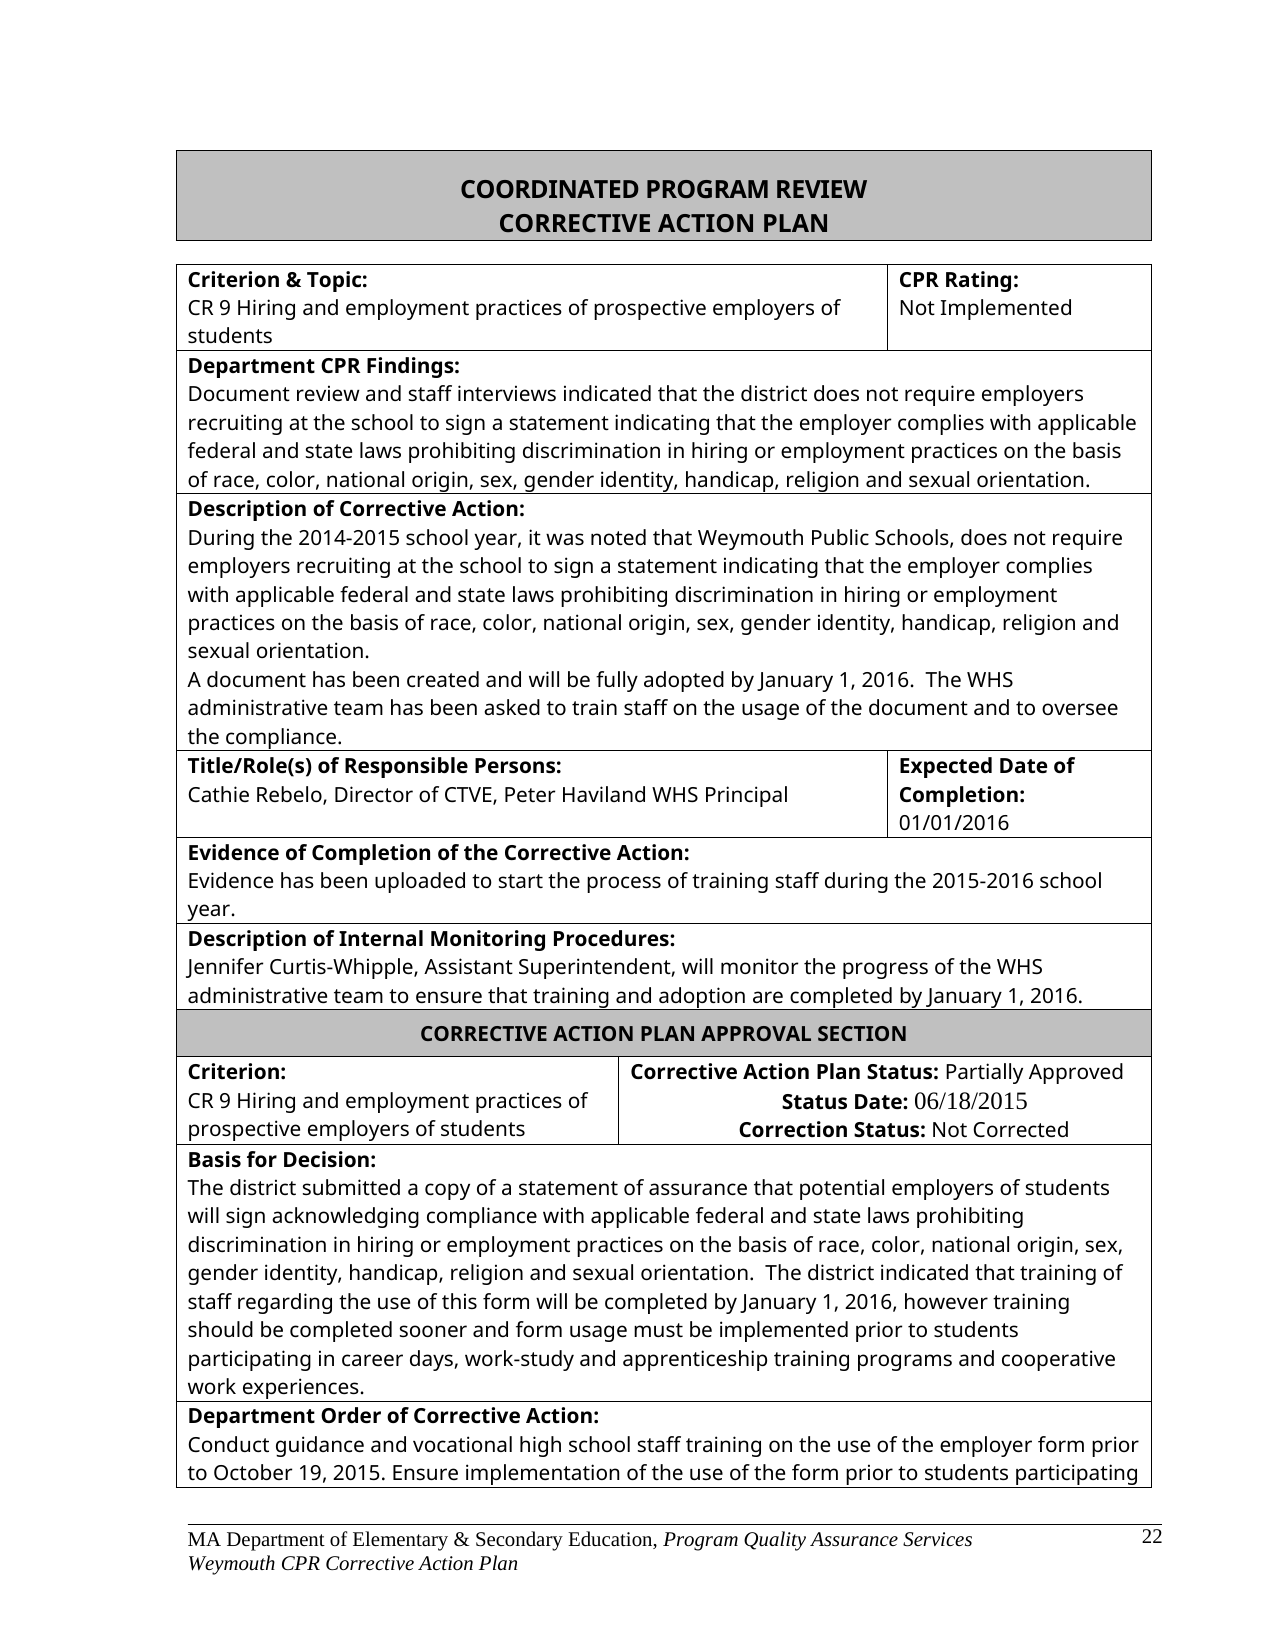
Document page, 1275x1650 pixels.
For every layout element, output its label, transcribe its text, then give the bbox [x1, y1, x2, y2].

table_cell Corrective Action Plan Status: Partially Approved Status Date: 06/18/2015 Correction Status: Not Corrected [619, 1057, 1151, 1144]
table_cell Evidence of Completion of the Corrective Action: Evidence has been uploaded to start the process of training staff during the 2015-2016 school year. [177, 838, 1151, 923]
table_header Criterion & Topic: CR 9 Hiring and employment practices of prospective employers of students [177, 265, 887, 350]
table_cell Description of Internal Monitoring Procedures: Jennifer Curtis-Whipple, Assistant Superintendent, will monitor the progress of the WHS administrative team to ensure that training and adoption are completed by January 1, 2016. [177, 924, 1151, 1009]
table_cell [177, 1402, 1151, 1487]
table_cell Expected Date of Completion: 01/01/2016 [888, 751, 1151, 837]
table_cell CORRECTIVE ACTION PLAN APPROVAL SECTION [177, 1010, 1151, 1056]
table_cell Title/Role(s) of Responsible Persons: Cathie Rebelo, Director of CTVE, Peter Haviland WHS Principal [177, 751, 887, 837]
table_header COORDINATED PROGRAM REVIEW CORRECTIVE ACTION PLAN [177, 151, 1151, 240]
table_cell Criterion: CR 9 Hiring and employment practices of prospective employers of students [177, 1057, 618, 1144]
table_cell Department CPR Findings: Document review and staff interviews indicated that the district does not require employers recruiting at the school to sign a statement indicating that the employer complies with applicable federal and state laws prohibiting discrimination in hiring or employment practices on the basis of race, color, national origin, sex, gender identity, handicap, religion and sexual orientation. [177, 351, 1151, 493]
table_cell Basis for Decision: The district submitted a copy of a statement of assurance that potential employers of students will sign acknowledging compliance with applicable federal and state laws prohibiting discrimination in hiring or employment practices on the basis of race, color, national origin, sex, gender identity, handicap, religion and sexual orientation. The district indicated that training of staff regarding the use of this form will be completed by January 1, 2016, however training should be completed sooner and form usage must be implemented prior to students participating in career days, work-study and apprenticeship training programs and cooperative work experiences. [177, 1145, 1151, 1401]
table_header CPR Rating: Not Implemented [888, 265, 1151, 350]
table_cell Description of Corrective Action: During the 2014-2015 school year, it was noted that Weymouth Public Schools, does not require employers recruiting at the school to sign a statement indicating that the employer complies with applicable federal and state laws prohibiting discrimination in hiring or employment practices on the basis of race, color, national origin, sex, gender identity, handicap, religion and sexual orientation. A document has been created and will be fully adopted by January 1, 2016. The WHS administrative team has been asked to train staff on the usage of the document and to oversee the compliance. [177, 494, 1151, 750]
